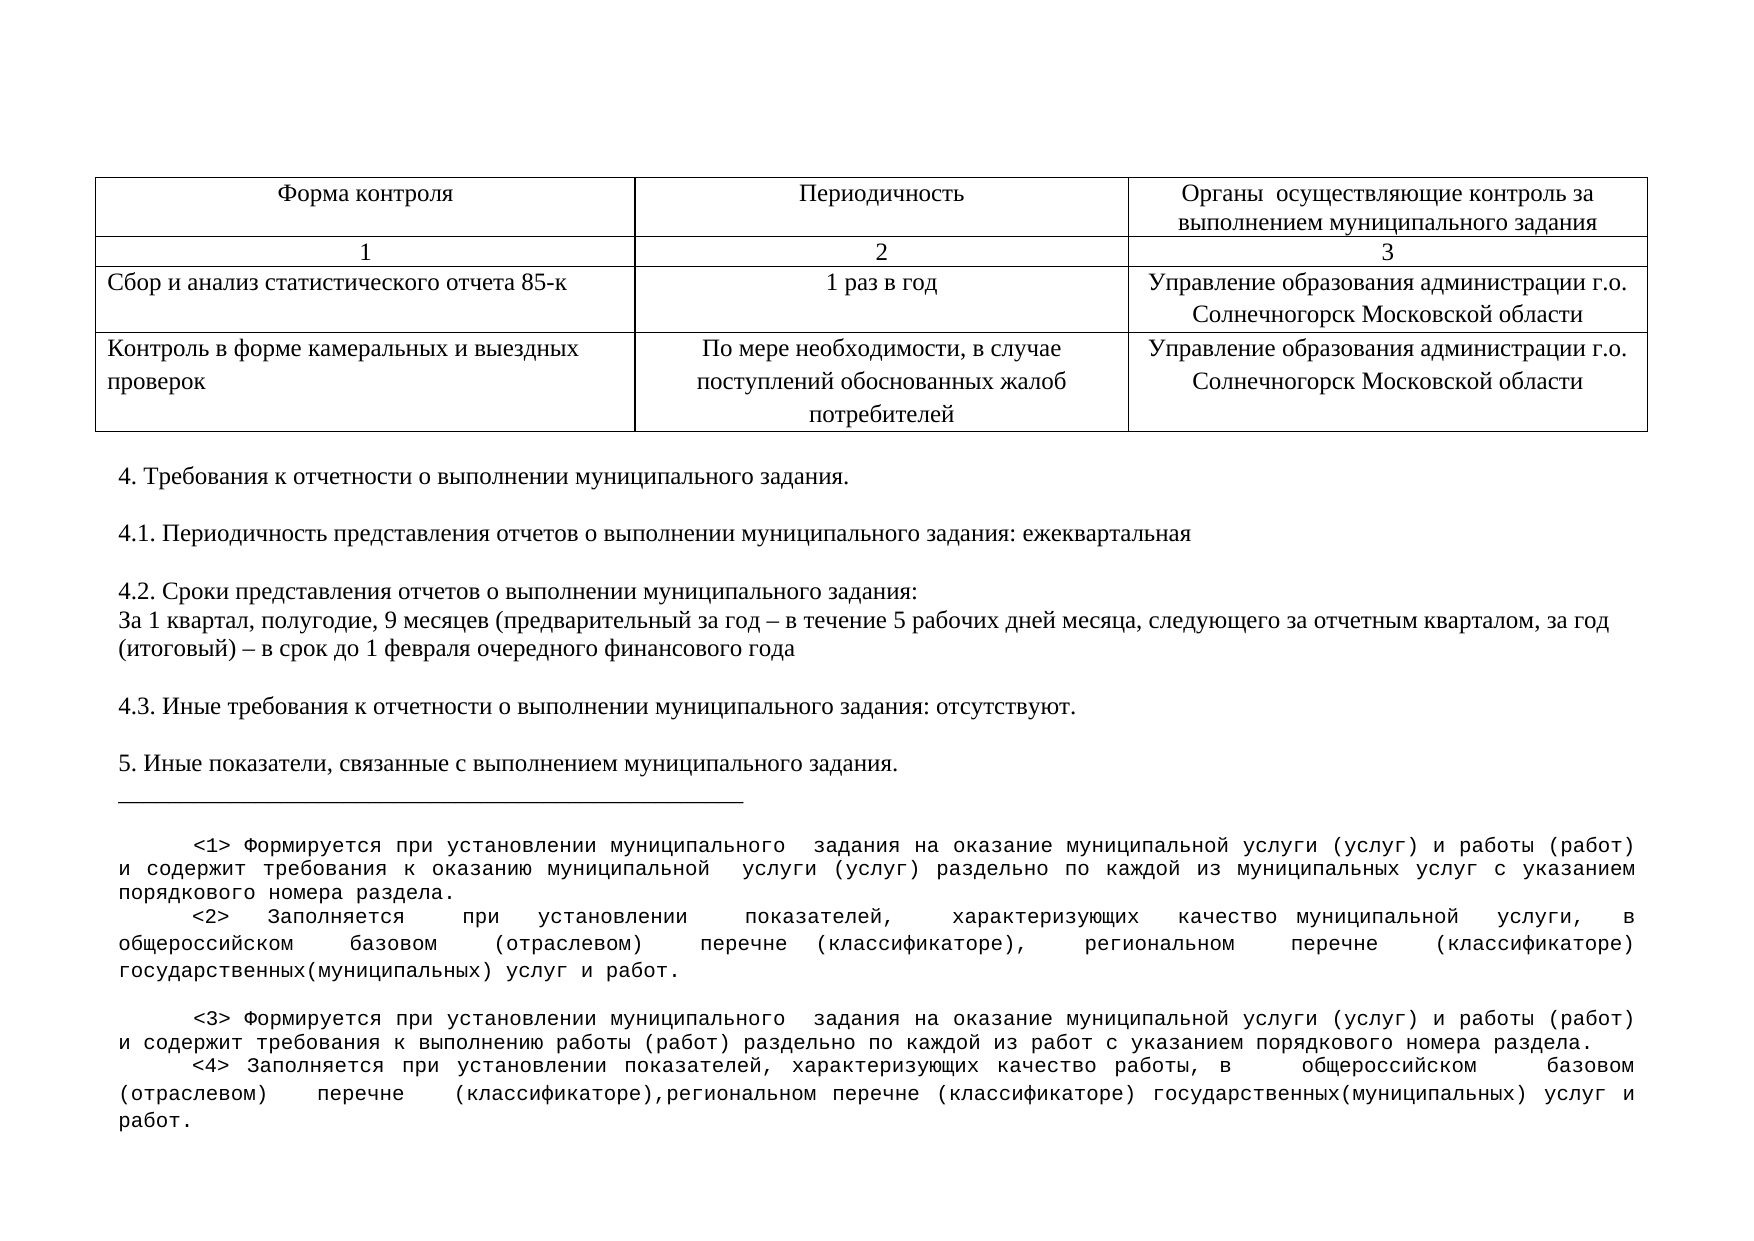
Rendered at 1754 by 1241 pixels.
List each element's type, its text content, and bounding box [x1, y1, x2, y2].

text 4.3. Иные требования к отчетности о выполнении муниципального задания: отсутствуют. [118, 691, 1636, 720]
text <4> Заполняется при установлении показателей, характеризующих качество работы, в общероссийском базовом (отраслевом) перечне (классификаторе),региональном перечне (классификаторе) государственных(муниципальных) услуг и работ. [118, 1055, 1636, 1133]
table_cell Управление образования администрации г.о. Солнечногорск Московской области [1129, 333, 1647, 431]
table_cell 3 [1129, 237, 1647, 266]
text 5. Иные показатели, связанные с выполнением муниципального задания. [118, 748, 1636, 777]
table_header Периодичность [636, 178, 1128, 236]
table_cell Сбор и анализ статистического отчета 85-к [96, 267, 634, 332]
text За 1 квартал, полугодие, 9 месяцев (предварительный за год – в течение 5 рабочих дней месяца, следующего за отчетным кварталом, за год (итоговый) – в срок до 1 февраля очередного финансового года [118, 605, 1636, 662]
table_cell Контроль в форме камеральных и выездных проверок [96, 333, 634, 431]
text 4. Требования к отчетности о выполнении муниципального задания. [118, 461, 1636, 490]
text <3> Формируется при установлении муниципального задания на оказание муниципальной услуги (услуг) и работы (работ) и содержит требования к выполнению работы (работ) раздельно по каждой из работ с указанием порядкового номера раздела. [118, 1008, 1636, 1055]
text 4.1. Периодичность представления отчетов о выполнении муниципального задания: ежеквартальная [118, 518, 1636, 547]
table_header Органы осуществляющие контроль за выполнением муниципального задания [1129, 178, 1647, 236]
table_cell 2 [636, 237, 1128, 266]
table_cell По мере необходимости, в случае поступлений обоснованных жалоб потребителей [636, 333, 1128, 431]
table_cell 1 раз в год [636, 267, 1128, 332]
table_cell 1 [96, 237, 634, 266]
text <2> Заполняется при установлении показателей, характеризующих качество муниципальной услуги, в общероссийском базовом (отраслевом) перечне (классификаторе), региональном перечне (классификаторе) государственных(муниципальных) услуг и работ. [118, 906, 1636, 984]
text 4.2. Сроки представления отчетов о выполнении муниципального задания: [118, 576, 1636, 605]
table_header Форма контроля [96, 178, 634, 236]
table_cell Управление образования администрации г.о. Солнечногорск Московской области [1129, 267, 1647, 332]
text __________________________________________________ [118, 777, 1636, 806]
text <1> Формируется при установлении муниципального задания на оказание муниципальной услуги (услуг) и работы (работ) и содержит требования к оказанию муниципальной услуги (услуг) раздельно по каждой из муниципальных услуг с указанием порядкового номера раздела. [118, 835, 1636, 906]
